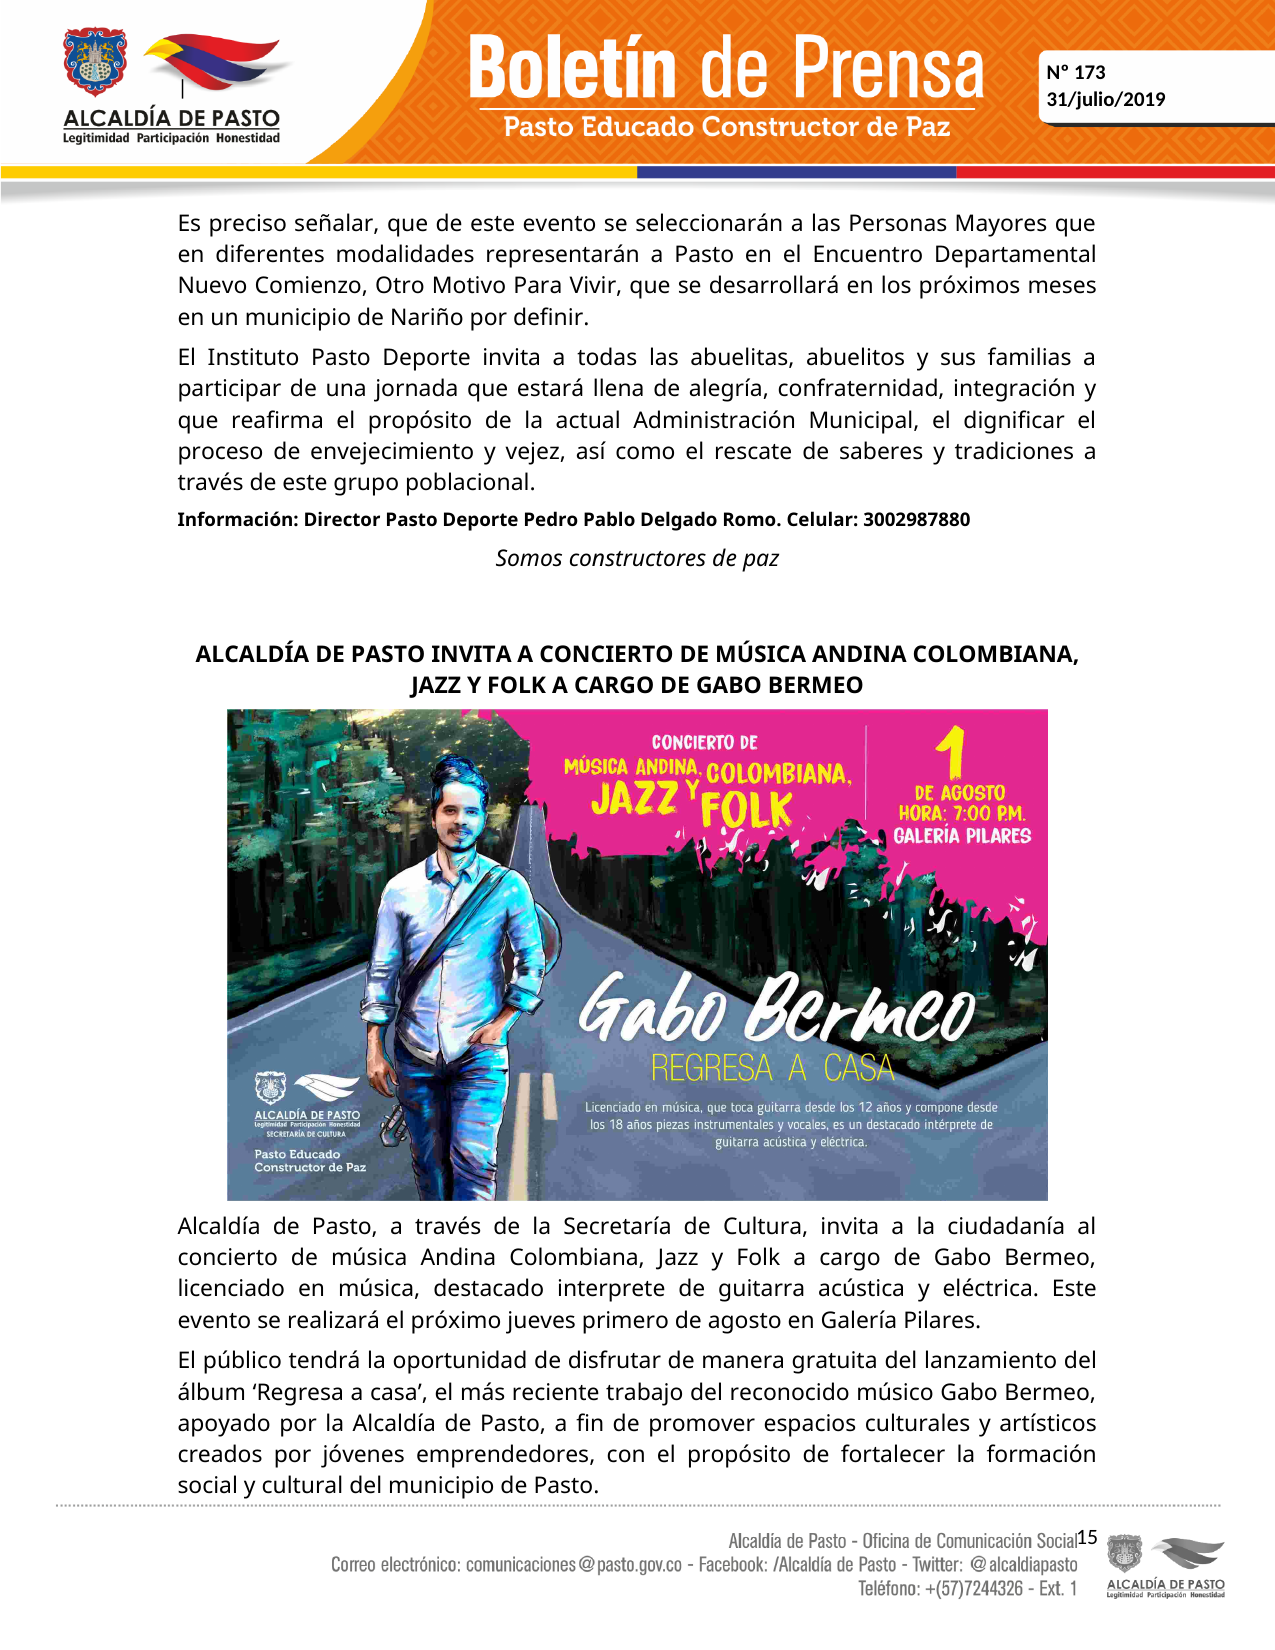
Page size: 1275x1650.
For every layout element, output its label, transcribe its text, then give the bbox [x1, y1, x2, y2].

text Somos constructores de paz [177, 542, 1098, 573]
picture [0, 0, 1275, 1645]
text Información: Director Pasto Deporte Pedro Pablo Delgado Romo. Celular: 3002987880 [177, 507, 1098, 532]
text Alcaldía de Pasto, a través de la Secretaría de Cultura, invita a la ciudadanía al concierto de música Andina Colombiana, Jazz y Folk a cargo de Gabo Bermeo, licenciado en música, destacado interprete de guitarra acústica y eléctrica. Este evento se realizará el próximo jueves primero de agosto en Galería Pilares. [177, 1210, 1098, 1335]
text ALCALDÍA DE PASTO INVITA A CONCIERTO DE MÚSICA ANDINA COLOMBIANA, JAZZ Y FOLK A CARGO DE GABO BERMEO [177, 637, 1098, 700]
text Es preciso señalar, que de este evento se seleccionarán a las Personas Mayores que en diferentes modalidades representarán a Pasto en el Encuentro Departamental Nuevo Comienzo, Otro Motivo Para Vivir, que se desarrollará en los próximos meses en un municipio de Nariño por definir. [177, 207, 1098, 332]
text El Instituto Pasto Deporte invita a todas las abuelitas, abuelitos y sus familias a participar de una jornada que estará llena de alegría, confraternidad, integración y que reafirma el propósito de la actual Administración Municipal, el dignificar el proceso de envejecimiento y vejez, así como el rescate de saberes y tradiciones a través de este grupo poblacional. [177, 341, 1098, 497]
text El público tendrá la oportunidad de disfrutar de manera gratuita del lanzamiento del álbum ‘Regresa a casa’, el más reciente trabajo del reconocido músico Gabo Bermeo, apoyado por la Alcaldía de Pasto, a fin de promover espacios culturales y artísticos creados por jóvenes emprendedores, con el propósito de fortalecer la formación social y cultural del municipio de Pasto. [177, 1344, 1098, 1500]
